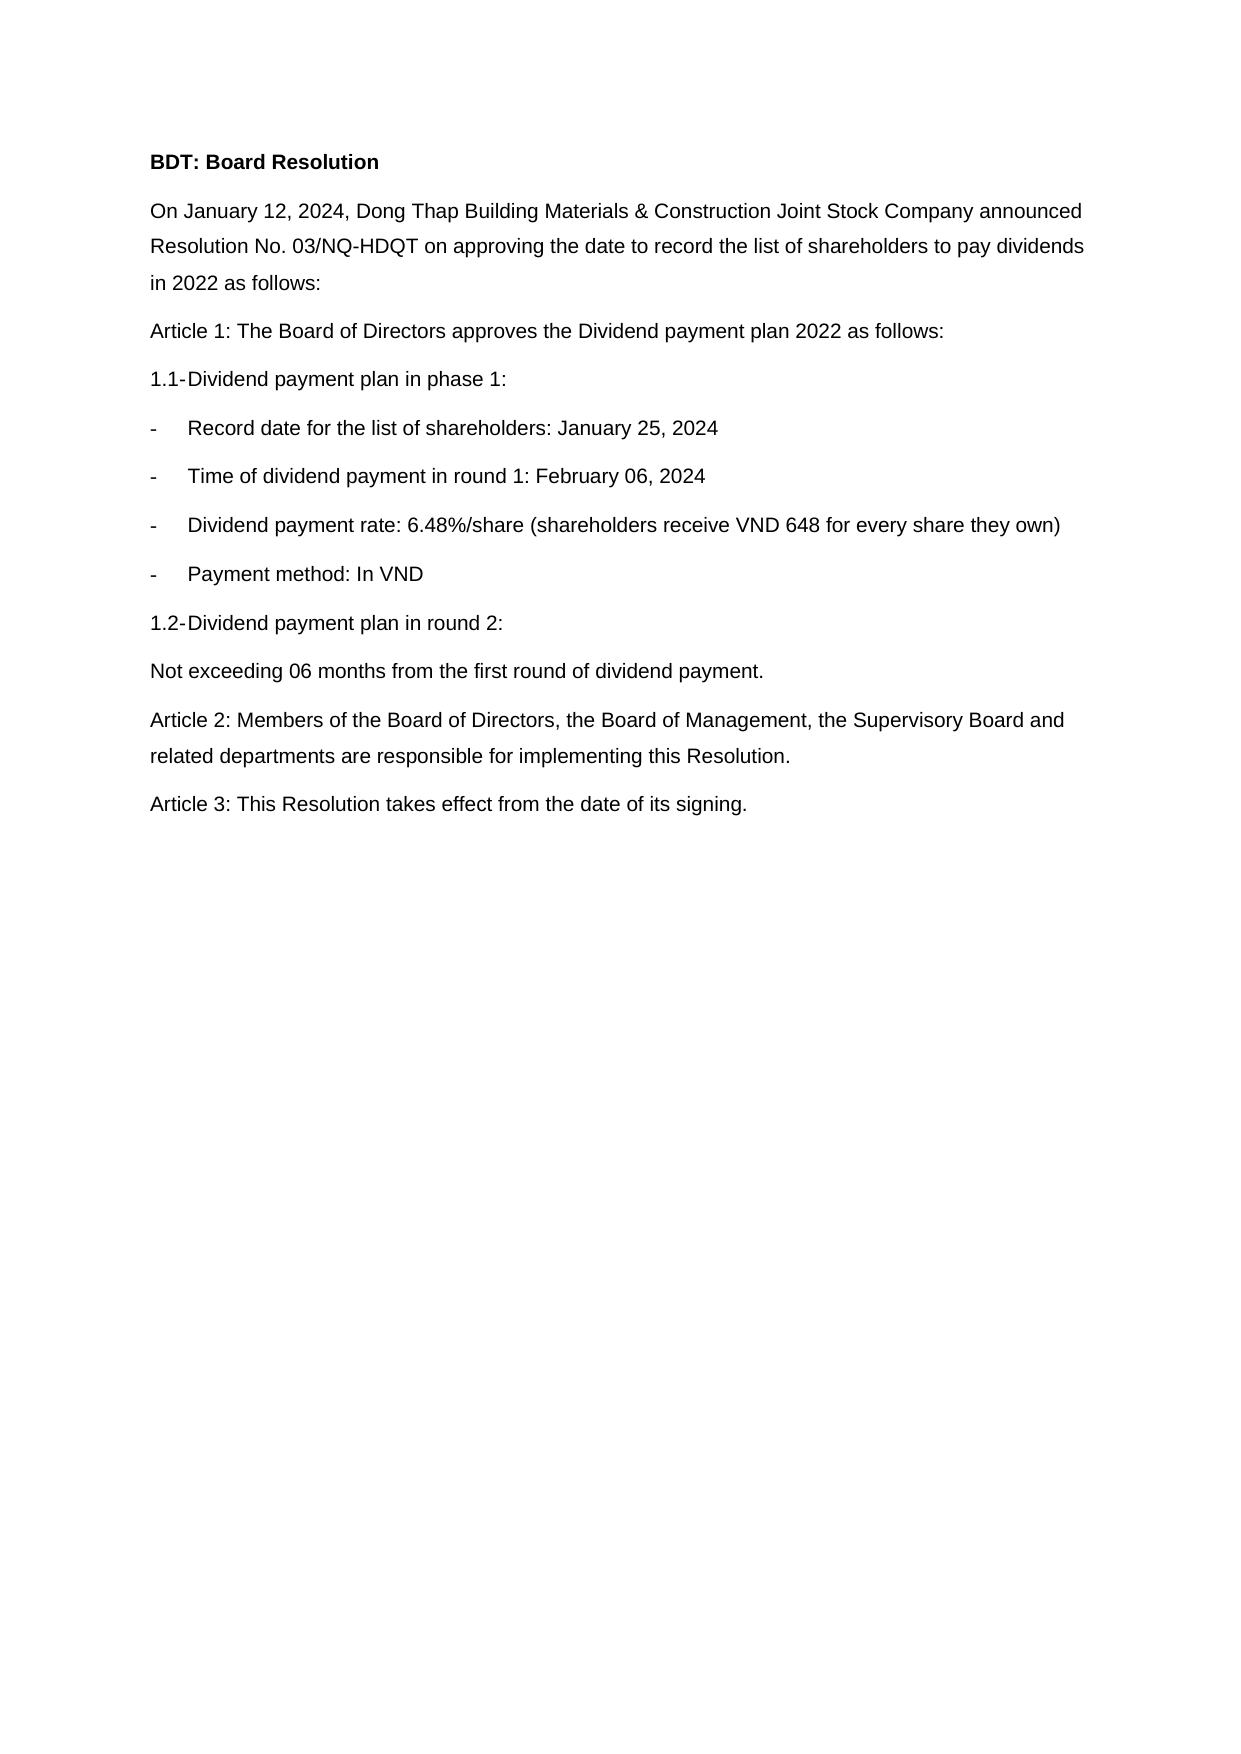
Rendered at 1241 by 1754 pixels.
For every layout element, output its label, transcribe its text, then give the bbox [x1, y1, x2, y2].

list Record date for the list of shareholders: January 25, 2024 [150, 416, 1090, 440]
text Article 2: Members of the Board of Directors, the Board of Management, the Supervisory Board and related departments are responsible for implementing this Resolution. [150, 707, 1090, 767]
text Article 3: This Resolution takes effect from the date of its signing. [150, 792, 1090, 816]
list Dividend payment plan in round 2: [150, 611, 1090, 634]
text Article 1: The Board of Directors approves the Dividend payment plan 2022 as follows: [150, 319, 1090, 343]
text Not exceeding 06 months from the first round of dividend payment. [150, 659, 1090, 683]
text On January 12, 2024, Dong Thap Building Materials & Construction Joint Stock Company announced Resolution No. 03/NQ-HDQT on approving the date to record the list of shareholders to pay dividends in 2022 as follows: [150, 198, 1090, 294]
list Dividend payment rate: 6.48%/share (shareholders receive VND 648 for every share they own) [150, 513, 1090, 537]
text BDT: Board Resolution [150, 150, 1090, 174]
list Payment method: In VND [150, 562, 1090, 586]
list Dividend payment plan in phase 1: [150, 367, 1090, 391]
list Time of dividend payment in round 1: February 06, 2024 [150, 464, 1090, 488]
